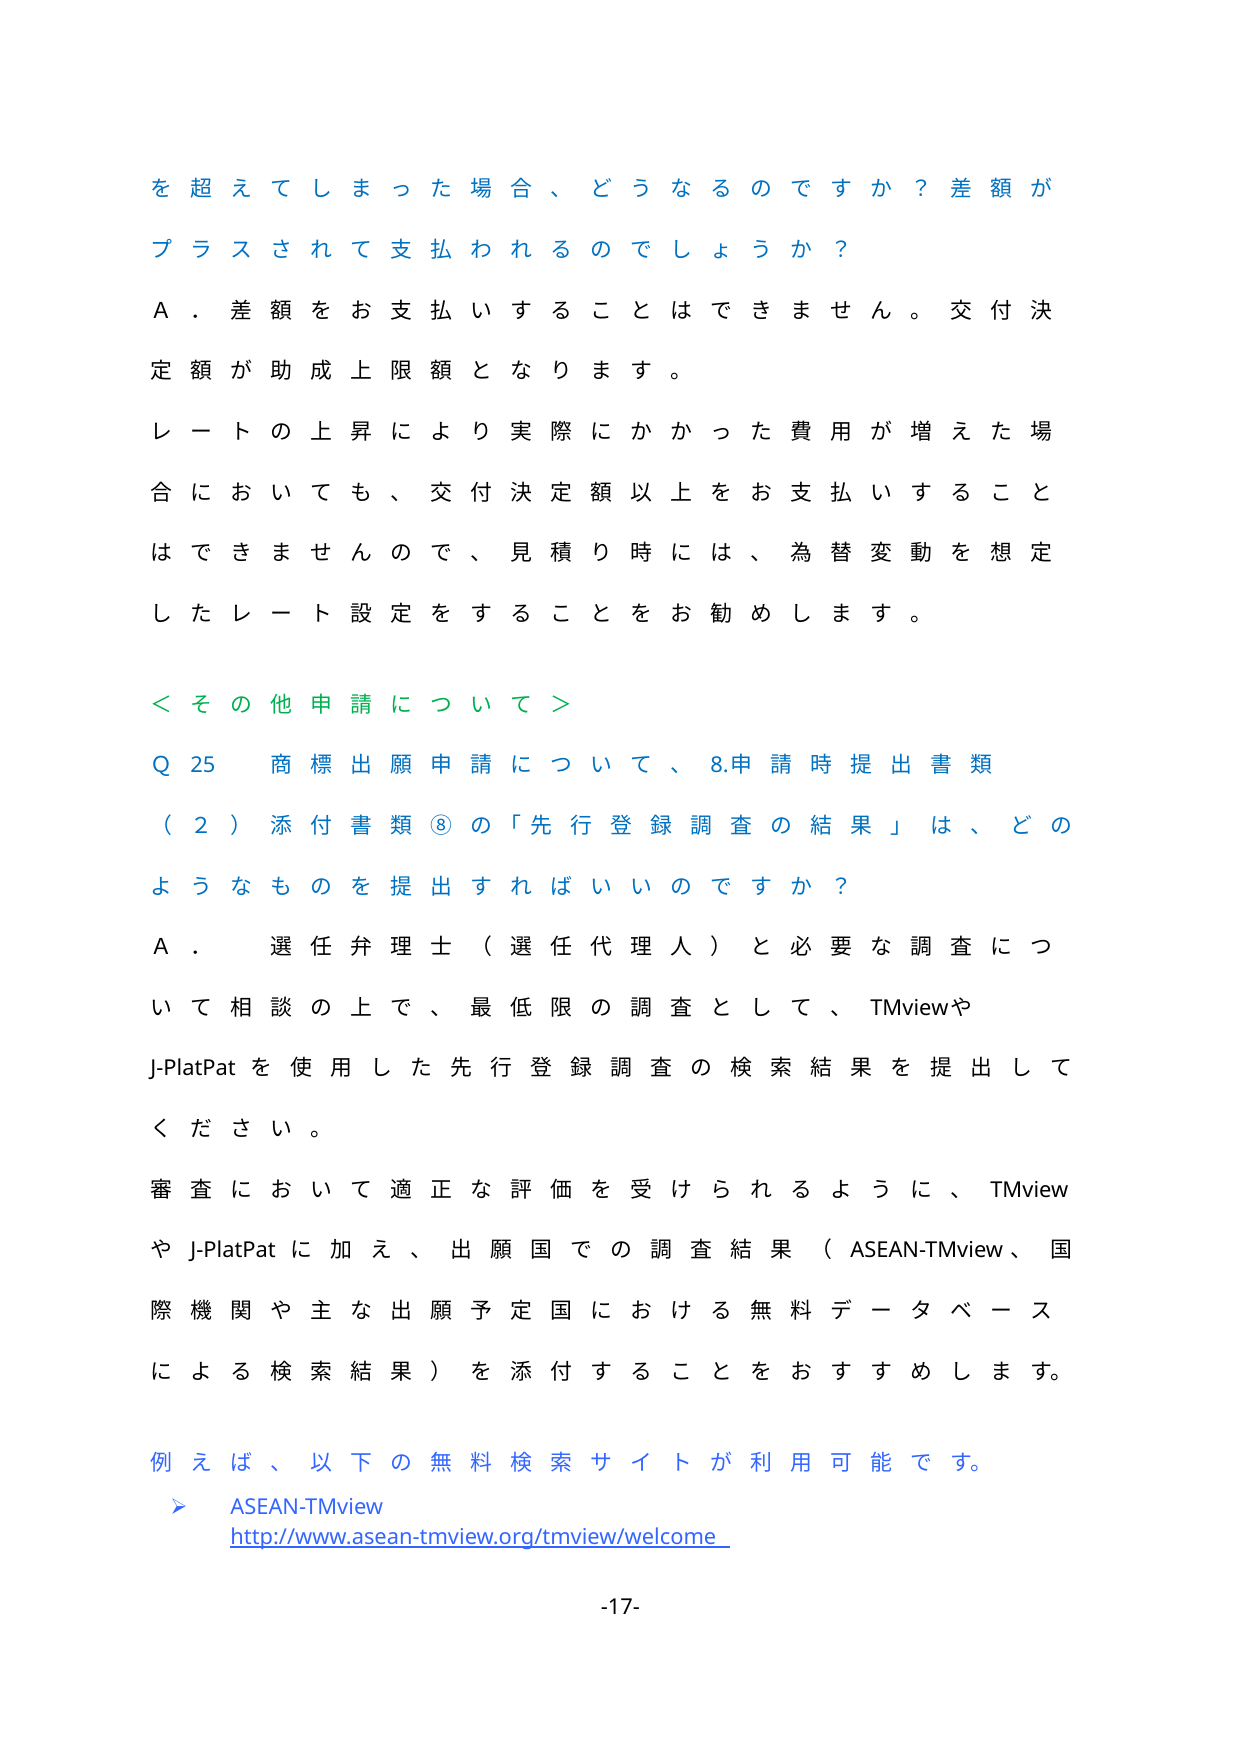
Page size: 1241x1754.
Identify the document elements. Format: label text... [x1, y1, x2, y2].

text Ａ．差額をお支払いすることはできません。交付決定額が助成上限額となります。 [150, 278, 1090, 399]
text Ａ． 選任弁理士（選任代理人）と必要な調査について相談の上で、最低限の調査として、TMviewや [150, 915, 1090, 1036]
text ＜その他申請について＞ [150, 672, 1090, 733]
text 例えば、以下の無料検索サイトが利用可能です。 [150, 1430, 1090, 1491]
text 審査において適正な評価を受けられるように、TMviewやJ-PlatPatに加え、出願国での調査結果（ASEAN-TMview、国際機関や主な出願予定国における無料データベースによる検索結果）を添付することをおすすめします。 [150, 1157, 1090, 1400]
text Ｑ25 商標出願申請について、8.申請時提出書類（２）添付書類⑧の｢先行登録調査の結果」は、どのようなものを提出すればいいのですか？ [150, 733, 1090, 915]
text レートの上昇により実際にかかった費用が増えた場合においても、交付決定額以上をお支払いすることはできませんので、見積り時には、為替変動を想定したレート設定をすることをお勧めします。 [150, 399, 1090, 642]
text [150, 157, 1090, 278]
text J-PlatPatを使用した先行登録調査の検索結果を提出してください。 [150, 1036, 1090, 1157]
list ASEAN-TMview http://www.asean-tmview.org/tmview/welcome [165, 1491, 1090, 1551]
